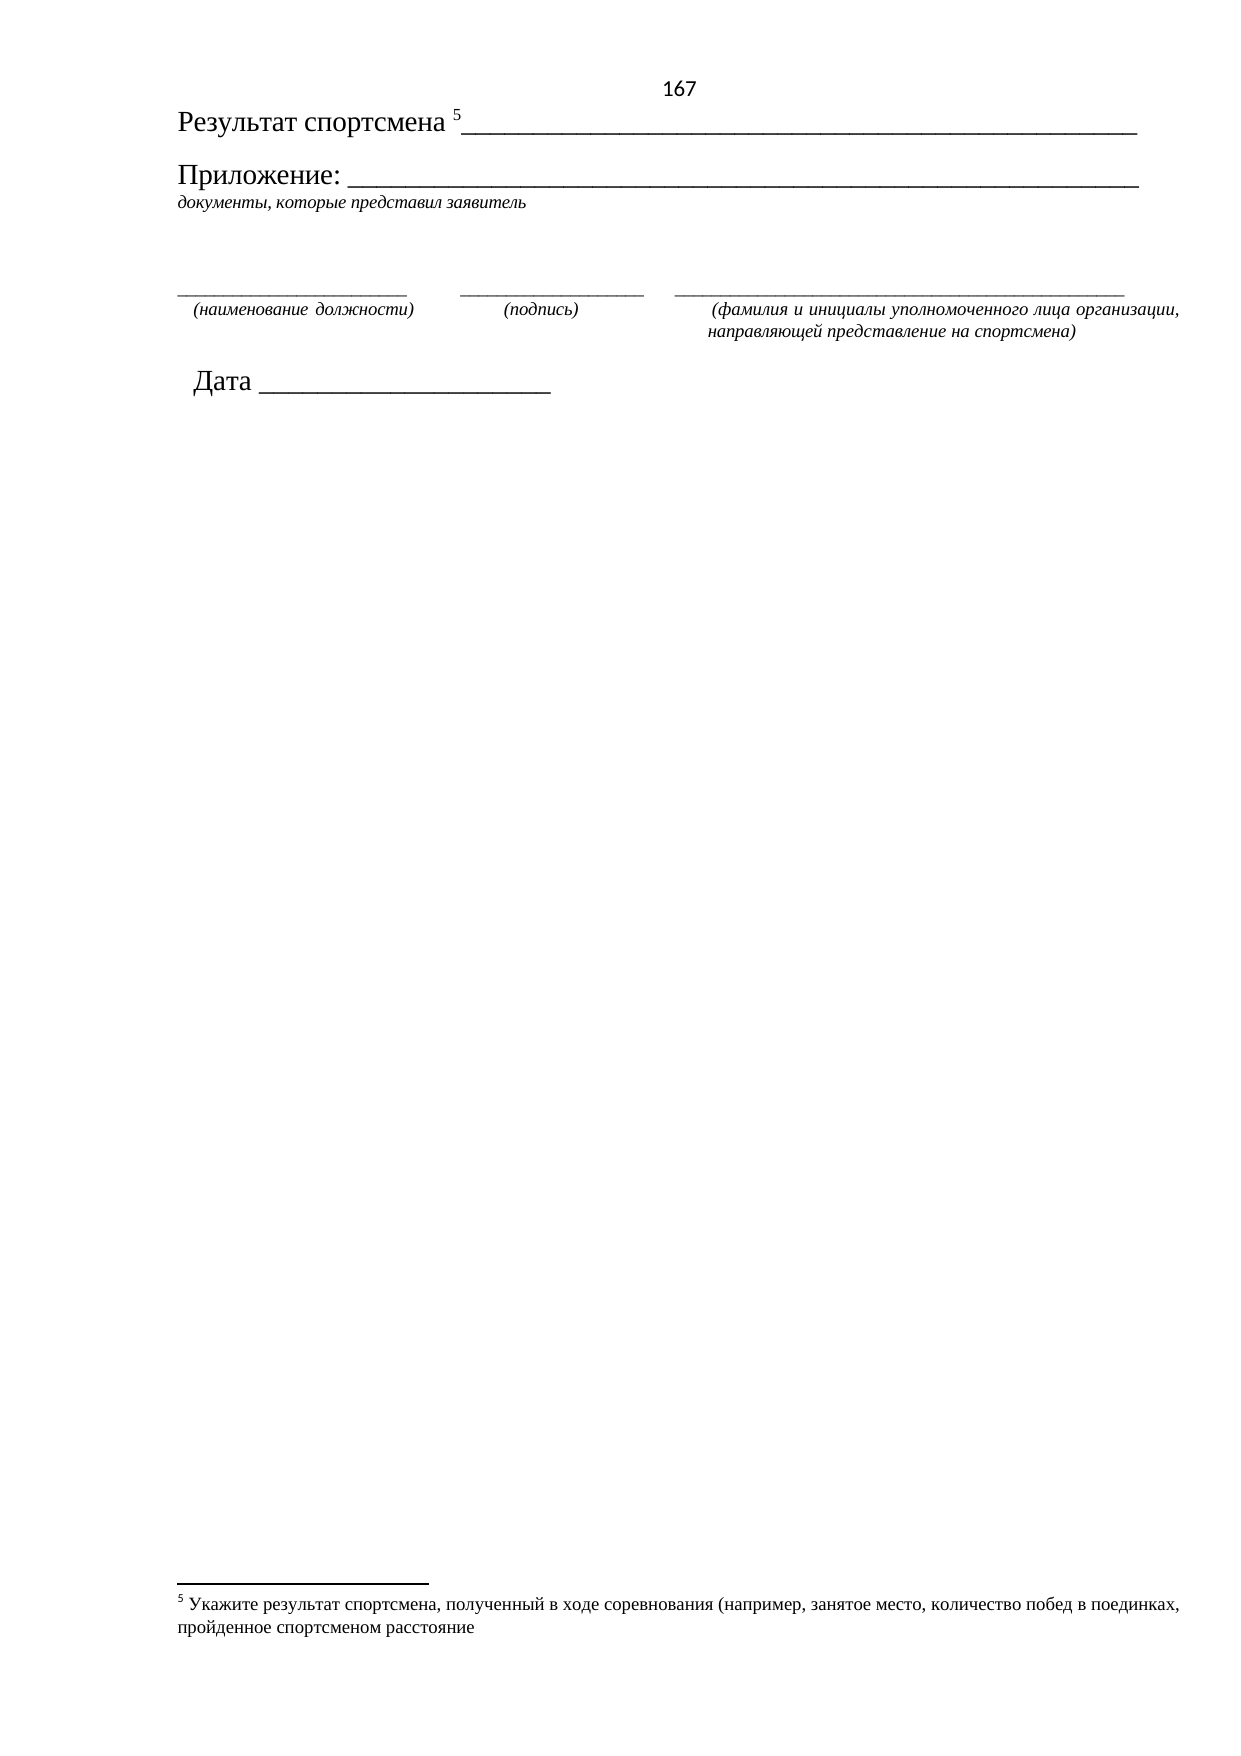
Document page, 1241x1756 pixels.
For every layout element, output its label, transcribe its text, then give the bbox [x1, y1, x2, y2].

text Результат спортсмена _______________________________________________ [177, 104, 1181, 138]
text документы, которые представил заявитель [177, 191, 1181, 212]
text Дата ____________________ [193, 363, 1181, 397]
text _________________________ ____________________ _________________________________________________ [177, 277, 1181, 298]
text Приложение: _______________________________________________________ [177, 157, 1181, 191]
text (наименование должности) (подпись) (фамилия и инициалы уполномоченного лица организации, направляющей представление на спортсмена) [193, 298, 1181, 341]
